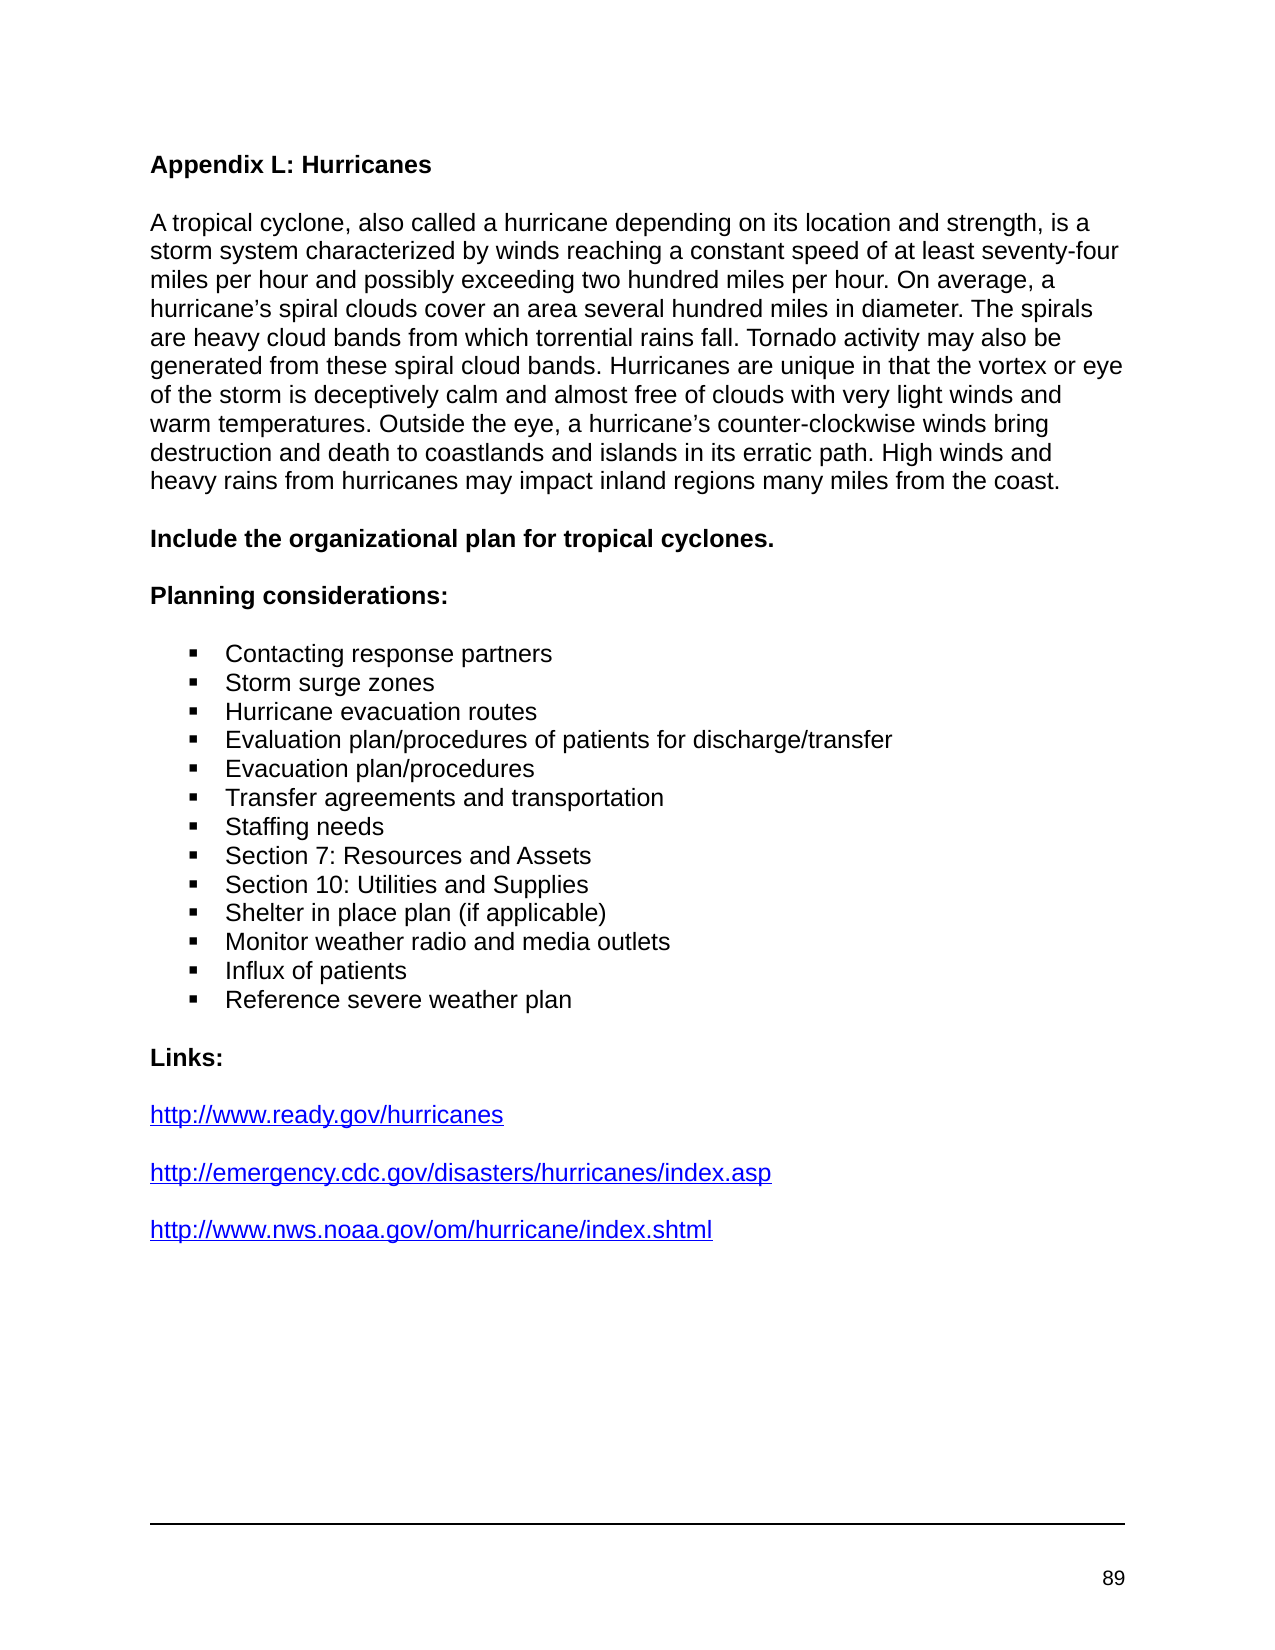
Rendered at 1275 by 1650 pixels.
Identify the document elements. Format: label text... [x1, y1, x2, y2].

text http://emergency.cdc.gov/disasters/hurricanes/index.asp [150, 1158, 1125, 1186]
list Influx of patients [187, 956, 1125, 985]
list Monitor weather radio and media outlets [187, 927, 1125, 956]
text http://www.ready.gov/hurricanes [150, 1100, 1125, 1129]
list Section 10: Utilities and Supplies [187, 869, 1125, 898]
subtitle Appendix L: Hurricanes [150, 150, 1125, 179]
list Section 7: Resources and Assets [187, 841, 1125, 869]
list Hurricane evacuation routes [187, 696, 1125, 725]
list Transfer agreements and transportation [187, 783, 1125, 812]
list Storm surge zones [187, 668, 1125, 696]
text http://www.nws.noaa.gov/om/hurricane/index.shtml [150, 1215, 1125, 1244]
text Planning considerations: [150, 581, 1125, 610]
text Links: [150, 1043, 1125, 1071]
list Evacuation plan/procedures [187, 754, 1125, 783]
list Shelter in place plan (if applicable) [187, 898, 1125, 927]
list Reference severe weather plan [187, 985, 1125, 1014]
text Include the organizational plan for tropical cyclones. [150, 524, 1125, 552]
list Contacting response partners [187, 639, 1125, 668]
text A tropical cyclone, also called a hurricane depending on its location and strength, is a storm system characterized by winds reaching a constant speed of at least seventy-four miles per hour and possibly exceeding two hundred miles per hour. On average, a hurricane’s spiral clouds cover an area several hundred miles in diameter. The spirals are heavy cloud bands from which torrential rains fall. Tornado activity may also be generated from these spiral cloud bands. Hurricanes are unique in that the vortex or eye of the storm is deceptively calm and almost free of clouds with very light winds and warm temperatures. Outside the eye, a hurricane’s counter-clockwise winds bring destruction and death to coastlands and islands in its erratic path. High winds and heavy rains from hurricanes may impact inland regions many miles from the coast. [150, 207, 1125, 495]
list Evaluation plan/procedures of patients for discharge/transfer [187, 725, 1125, 754]
list Staffing needs [187, 812, 1125, 841]
